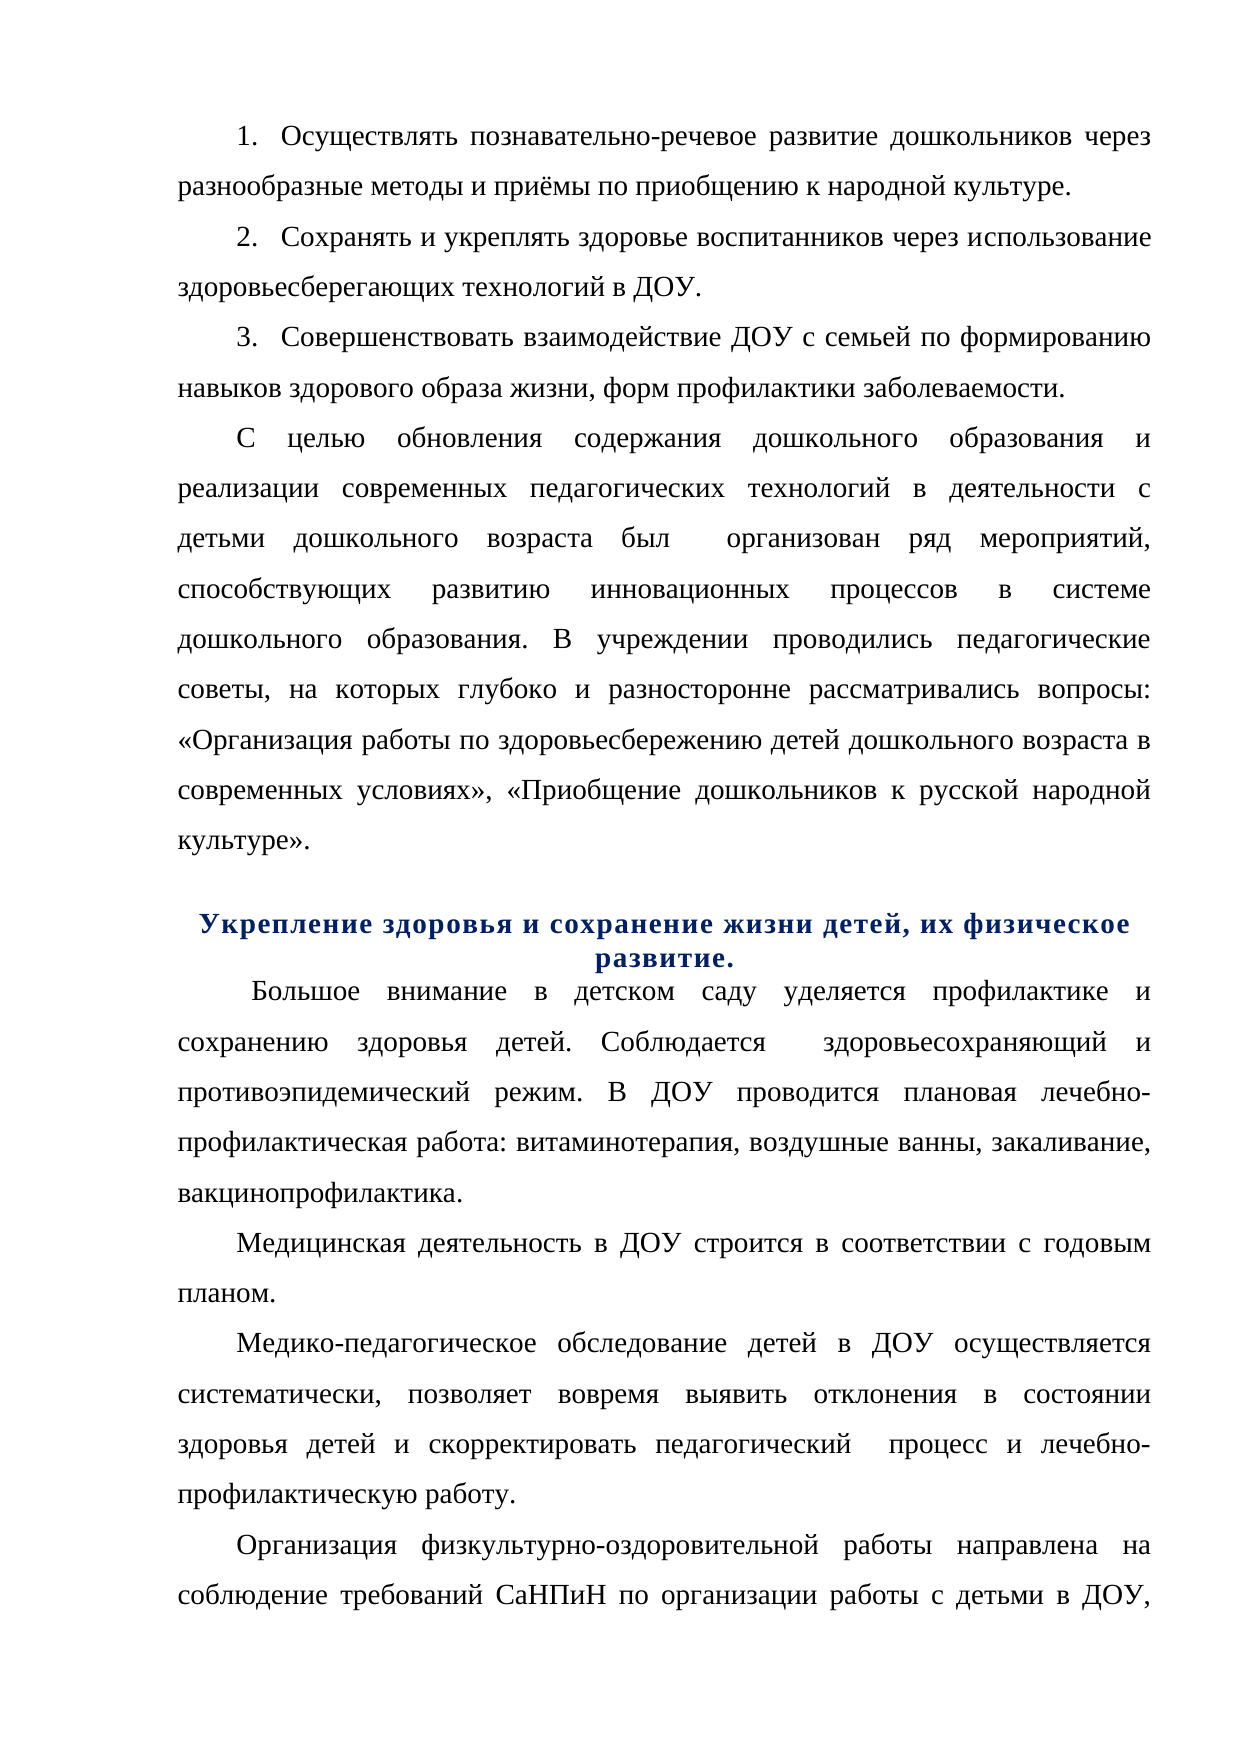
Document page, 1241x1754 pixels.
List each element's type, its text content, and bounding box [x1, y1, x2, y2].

list Совершенствовать взаимодействие ДОУ с семьей по формированию навыков здорового образа жизни, форм профилактики заболеваемости. [177, 319, 1152, 403]
list Осуществлять познавательно-речевое развитие дошкольников через разнообразные методы и приёмы по приобщению к народной культуре. [177, 118, 1152, 202]
list Сохранять и укреплять здоровье воспитанников через использование здоровьесберегающих технологий в ДОУ. [177, 219, 1152, 303]
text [177, 1527, 1152, 1611]
text С целью обновления содержания дошкольного образования и реализации современных педагогических технологий в деятельности с детьми дошкольного возраста был организован ряд мероприятий, способствующих развитию инновационных процессов в системе дошкольного образования. В учреждении проводились педагогические советы, на которых глубоко и разносторонне рассматривались вопросы: «Организация работы по здоровьесбережению детей дошкольного возраста в современных условиях», «Приобщение дошкольников к русской народной культуре». [177, 420, 1152, 856]
text Большое внимание в детском саду уделяется профилактике и сохранению здоровья детей. Соблюдается здоровьесохраняющий и противоэпидемический режим. В ДОУ проводится плановая лечебно-профилактическая работа: витаминотерапия, воздушные ванны, закаливание, вакцинопрофилактика. [177, 973, 1152, 1208]
text Медицинская деятельность в ДОУ строится в соответствии с годовым планом. [177, 1225, 1152, 1309]
text Медико-педагогическое обследование детей в ДОУ осуществляется систематически, позволяет вовремя выявить отклонения в состоянии здоровья детей и скорректировать педагогический процесс и лечебно-профилактическую работу. [177, 1326, 1152, 1510]
text Укрепление здоровья и сохранение жизни детей, их физическое развитие. [177, 906, 1152, 973]
